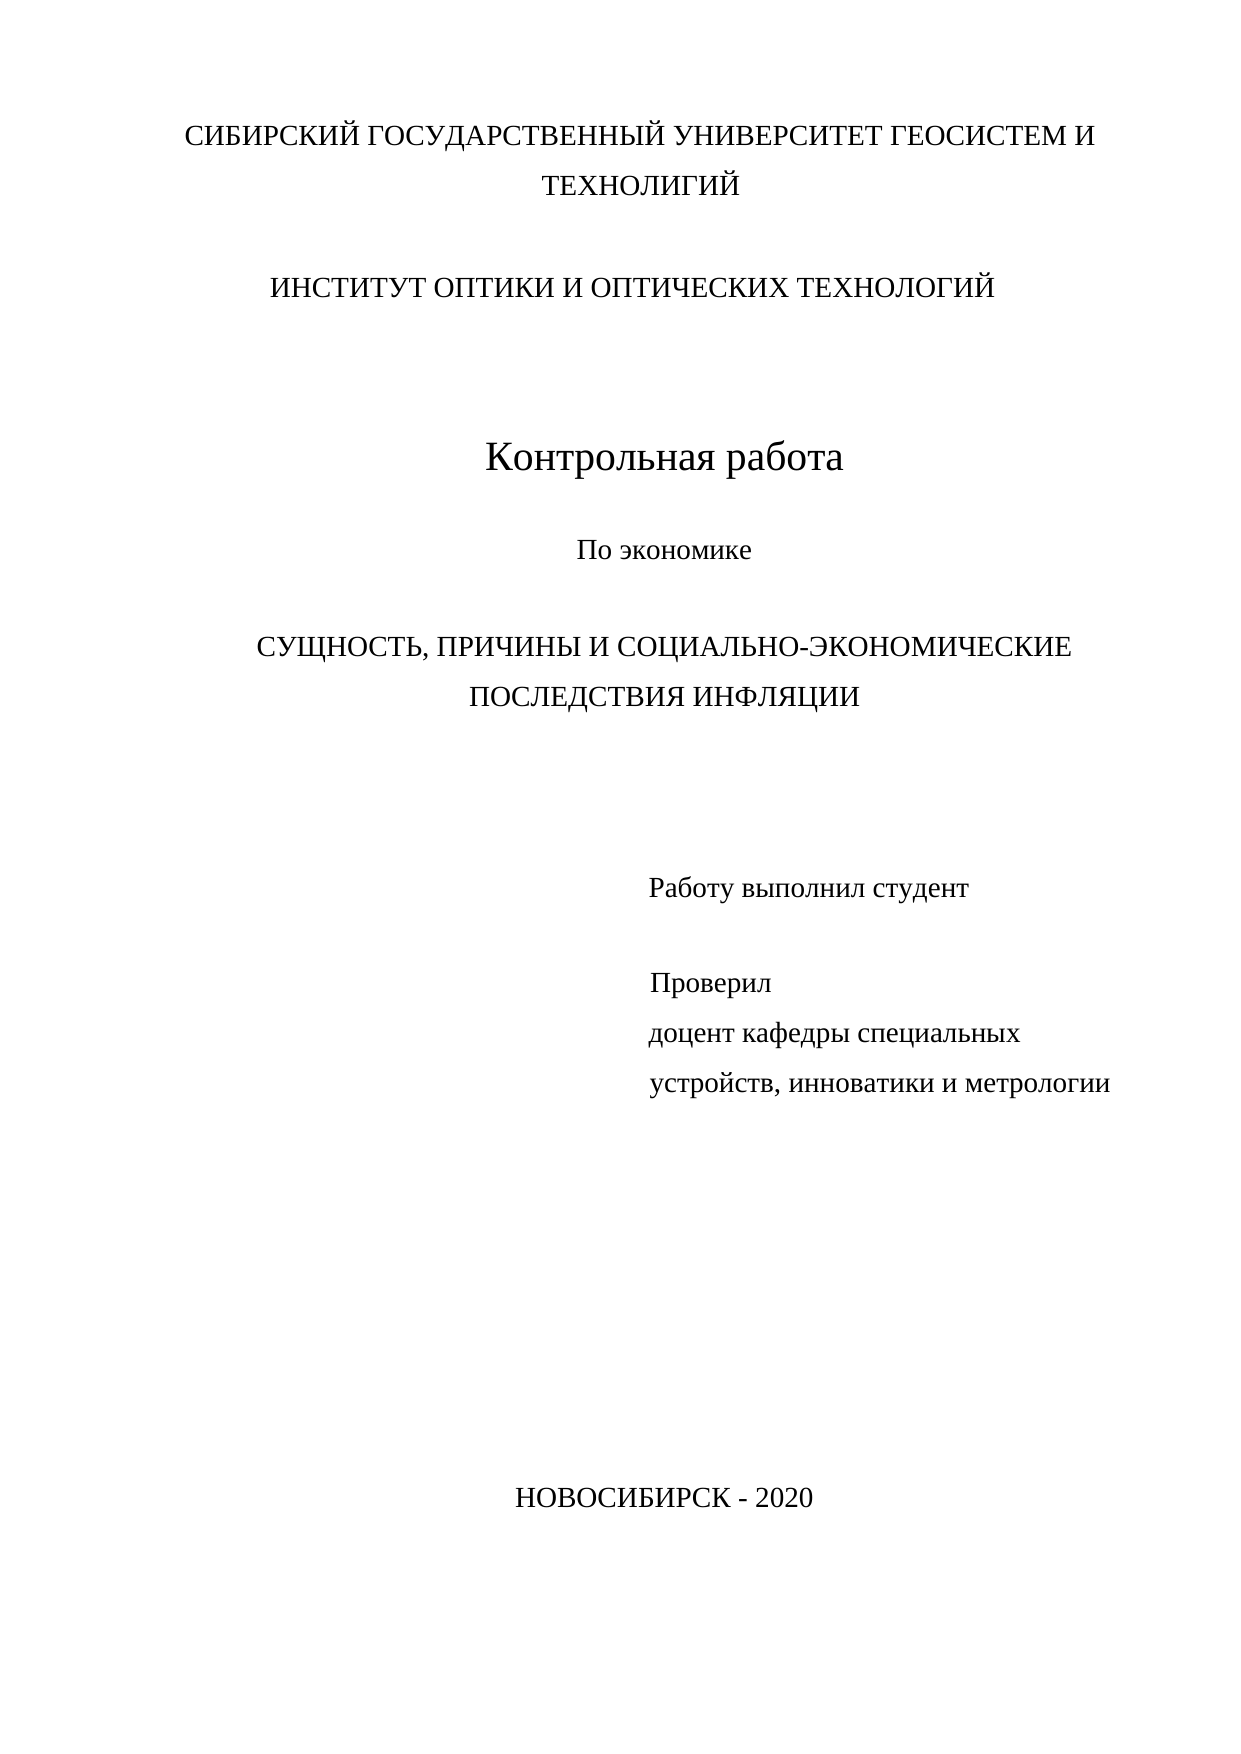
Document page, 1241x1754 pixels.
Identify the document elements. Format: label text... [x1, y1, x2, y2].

text Контрольная работа [177, 431, 1152, 479]
text доцент кафедры специальных устройств, инноватики и метрологии [648, 1015, 1152, 1099]
text По экономике [269, 532, 1059, 566]
text СИБИРСКИЙ ГОСУДАРСТВЕННЫЙ УНИВЕРСИТЕТ ГЕОСИСТЕМ И ТЕХНОЛИГИЙ [177, 118, 1103, 202]
text СУЩНОСТЬ, ПРИЧИНЫ И СОЦИАЛЬНО-ЭКОНОМИЧЕСКИЕ ПОСЛЕДСТВИЯ ИНФЛЯЦИИ [177, 629, 1152, 713]
text Работу выполнил студент [648, 870, 1064, 904]
text Проверил [269, 965, 1152, 998]
text ИНСТИТУТ ОПТИКИ И ОПТИЧЕСКИХ ТЕХНОЛОГИЙ [177, 270, 1088, 304]
text НОВОСИБИРСК - 2020 [269, 1480, 1059, 1514]
